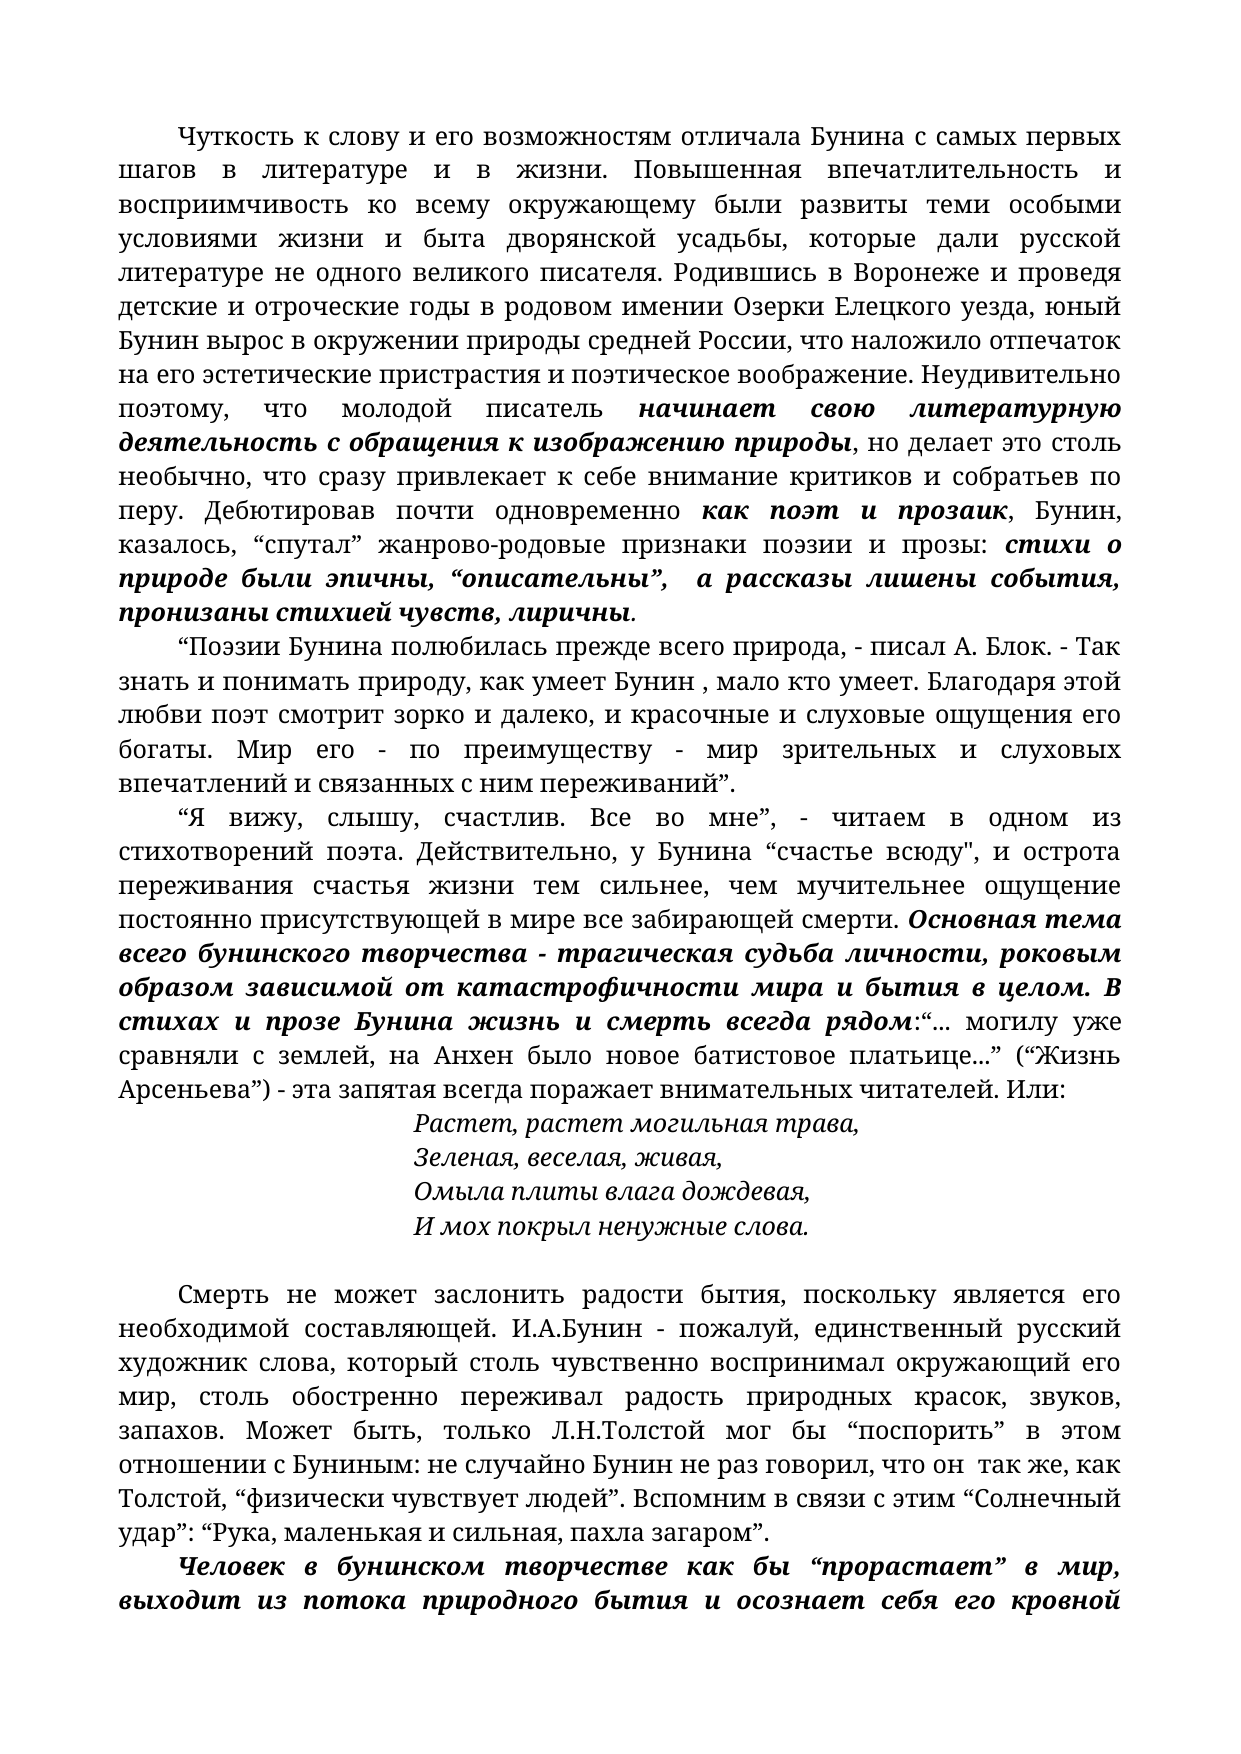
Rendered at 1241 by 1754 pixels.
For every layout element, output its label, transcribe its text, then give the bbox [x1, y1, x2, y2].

text “Поэзии Бунина полюбилась прежде всего природа, - писал А. Блок. - Так знать и понимать природу, как умеет Бунин , мало кто умеет. Благодаря этой любви поэт смотрит зорко и далеко, и красочные и слуховые ощущения его богаты. Мир его - по преимуществу - мир зрительных и слуховых впечатлений и связанных с ним переживаний”. [118, 629, 1122, 799]
text Омыла плиты влага дождевая, [118, 1174, 1122, 1208]
text “Я вижу, слышу, счастлив. Все во мне”, - читаем в одном из стихотворений поэта. Действительно, у Бунина “счастье всюду", и острота переживания счастья жизни тем сильнее, чем мучительнее ощущение постоянно присутствующей в мире все забирающей смерти. Основная тема всего бунинского творчества - трагическая судьба личности, роковым образом зависимой от катастрофичности мира и бытия в целом. В стихах и прозе Бунина жизнь и смерть всегда рядом:“... могилу уже сравняли с землей, на Анхен было новое батистовое платьице...” (“Жизнь Арсеньева”) - эта запятая всегда поражает внимательных читателей. Или: [118, 799, 1122, 1106]
text И мох покрыл ненужные слова. [118, 1208, 1122, 1242]
text Зеленая, веселая, живая, [118, 1140, 1122, 1174]
text Чуткость к слову и его возможностям отличала Бунина с самых первых шагов в литературе и в жизни. Повышенная впечатлительность и восприимчивость ко всему окружающему были развиты теми особыми условиями жизни и быта дворянской усадьбы, которые дали русской литературе не одного великого писателя. Родившись в Воронеже и проведя детские и отроческие годы в родовом имении Озерки Елецкого уезда, юный Бунин вырос в окружении природы средней России, что наложило отпечаток на его эстетические пристрастия и поэтическое воображение. Неудивительно поэтому, что молодой писатель начинает свою литературную деятельность с обращения к изображению природы, но делает это столь необычно, что сразу привлекает к себе внимание критиков и собратьев по перу. Дебютировав почти одновременно как поэт и прозаик, Бунин, казалось, “спутал” жанрово-родовые признаки поэзии и прозы: стихи о природе были эпичны, “описательны”, а рассказы лишены события, пронизаны стихией чувств, лиричны. [118, 118, 1122, 629]
text Смерть не может заслонить радости бытия, поскольку является его необходимой составляющей. И.А.Бунин - пожалуй, единственный русский художник слова, который столь чувственно воспринимал окружающий его мир, столь обостренно переживал радость природных красок, звуков, запахов. Может быть, только Л.Н.Толстой мог бы “поспорить” в этом отношении с Буниным: не случайно Бунин не раз говорил, что он так же, как Толстой, “физически чувствует людей”. Вспомним в связи с этим “Солнечный удар”: “Рука, маленькая и сильная, пахла загаром”. [118, 1276, 1122, 1549]
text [118, 1549, 1122, 1617]
text Растет, растет могильная трава, [118, 1106, 1122, 1140]
